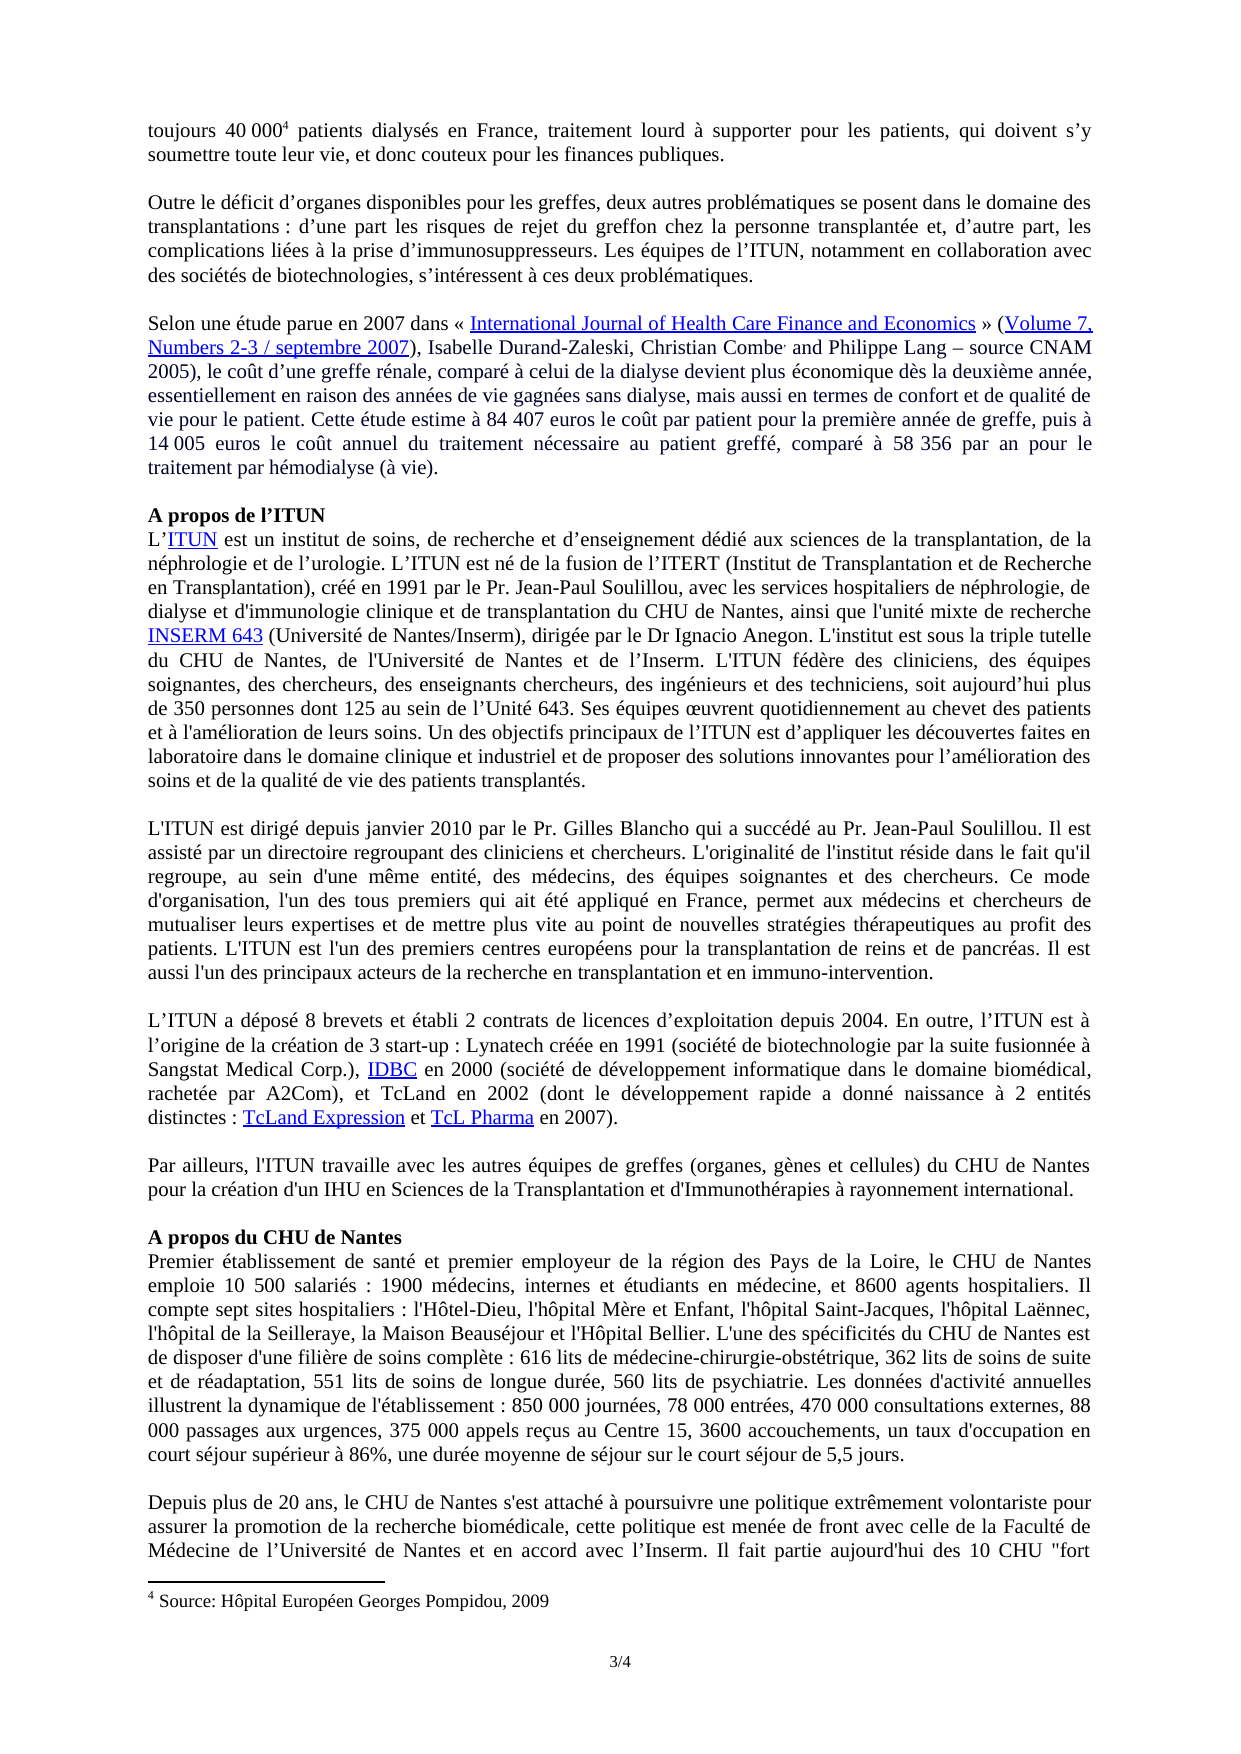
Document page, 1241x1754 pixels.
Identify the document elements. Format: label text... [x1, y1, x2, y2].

text A propos du CHU de Nantes [148, 1225, 1092, 1249]
text Premier établissement de santé et premier employeur de la région des Pays de la Loire, le CHU de Nantes emploie 10 500 salariés : 1900 médecins, internes et étudiants en médecine, et 8600 agents hospitaliers. Il compte sept sites hospitaliers : l'Hôtel-Dieu, l'hôpital Mère et Enfant, l'hôpital Saint-Jacques, l'hôpital Laënnec, l'hôpital de la Seilleraye, la Maison Beauséjour et l'Hôpital Bellier. L'une des spécificités du CHU de Nantes est de disposer d'une filière de soins complète : 616 lits de médecine-chirurgie-obstétrique, 362 lits de soins de suite et de réadaptation, 551 lits de soins de longue durée, 560 lits de psychiatrie. Les données d'activité annuelles illustrent la dynamique de l'établissement : 850 000 journées, 78 000 entrées, 470 000 consultations externes, 88 000 passages aux urgences, 375 000 appels reçus au Centre 15, 3600 accouchements, un taux d'occupation en court séjour supérieur à 86%, une durée moyenne de séjour sur le court séjour de 5,5 jours. [148, 1249, 1092, 1466]
text Selon une étude parue en 2007 dans « International Journal of Health Care Finance and Economics » (Volume 7, Numbers 2-3 / septembre 2007), Isabelle Durand-Zaleski, Christian Combe, and Philippe Lang – source CNAM 2005), le coût d’une greffe rénale, comparé à celui de la dialyse devient plus économique dès la deuxième année, essentiellement en raison des années de vie gagnées sans dialyse, mais aussi en termes de confort et de qualité de vie pour le patient. Cette étude estime à 84 407 euros le coût par patient pour la première année de greffe, puis à 14 005 euros le coût annuel du traitement nécessaire au patient greffé, comparé à 58 356 par an pour le traitement par hémodialyse (à vie). [148, 311, 1092, 479]
text L’ITUN est un institut de soins, de recherche et d’enseignement dédié aux sciences de la transplantation, de la néphrologie et de l’urologie. L’ITUN est né de la fusion de l’ITERT (Institut de Transplantation et de Recherche en Transplantation), créé en 1991 par le Pr. Jean-Paul Soulillou, avec les services hospitaliers de néphrologie, de dialyse et d'immunologie clinique et de transplantation du CHU de Nantes, ainsi que l'unité mixte de recherche INSERM 643 (Université de Nantes/Inserm), dirigée par le Dr Ignacio Anegon. L'institut est sous la triple tutelle du CHU de Nantes, de l'Université de Nantes et de l’Inserm. L'ITUN fédère des cliniciens, des équipes soignantes, des chercheurs, des enseignants chercheurs, des ingénieurs et des techniciens, soit aujourd’hui plus de 350 personnes dont 125 au sein de l’Unité 643. Ses équipes œuvrent quotidiennement au chevet des patients et à l'amélioration de leurs soins. Un des objectifs principaux de l’ITUN est d’appliquer les découvertes faites en laboratoire dans le domaine clinique et industriel et de proposer des solutions innovantes pour l’amélioration des soins et de la qualité de vie des patients transplantés. [148, 527, 1092, 792]
text Par ailleurs, l'ITUN travaille avec les autres équipes de greffes (organes, gènes et cellules) du CHU de Nantes pour la création d'un IHU en Sciences de la Transplantation et d'Immunothérapies à rayonnement international. [148, 1153, 1092, 1201]
text A propos de l’ITUN [148, 503, 1092, 527]
text Outre le déficit d’organes disponibles pour les greffes, deux autres problématiques se posent dans le domaine des transplantations : d’une part les risques de rejet du greffon chez la personne transplantée et, d’autre part, les complications liées à la prise d’immunosuppresseurs. Les équipes de l’ITUN, notamment en collaboration avec des sociétés de biotechnologies, s’intéressent à ces deux problématiques. [148, 190, 1092, 287]
text L'ITUN est dirigé depuis janvier 2010 par le Pr. Gilles Blancho qui a succédé au Pr. Jean-Paul Soulillou. Il est assisté par un directoire regroupant des cliniciens et chercheurs. L'originalité de l'institut réside dans le fait qu'il regroupe, au sein d'une même entité, des médecins, des équipes soignantes et des chercheurs. Ce mode d'organisation, l'un des tous premiers qui ait été appliqué en France, permet aux médecins et chercheurs de mutualiser leurs expertises et de mettre plus vite au point de nouvelles stratégies thérapeutiques au profit des patients. L'ITUN est l'un des premiers centres européens pour la transplantation de reins et de pancréas. Il est aussi l'un des principaux acteurs de la recherche en transplantation et en immuno-intervention. [148, 816, 1092, 984]
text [148, 1490, 1092, 1562]
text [148, 118, 1092, 166]
text L’ITUN a déposé 8 brevets et établi 2 contrats de licences d’exploitation depuis 2004. En outre, l’ITUN est à l’origine de la création de 3 start-up : Lynatech créée en 1991 (société de biotechnologie par la suite fusionnée à Sangstat Medical Corp.), IDBC en 2000 (société de développement informatique dans le domaine biomédical, rachetée par A2Com), et TcLand en 2002 (dont le développement rapide a donné naissance à 2 entités distinctes : TcLand Expression et TcL Pharma en 2007). [148, 1008, 1092, 1129]
